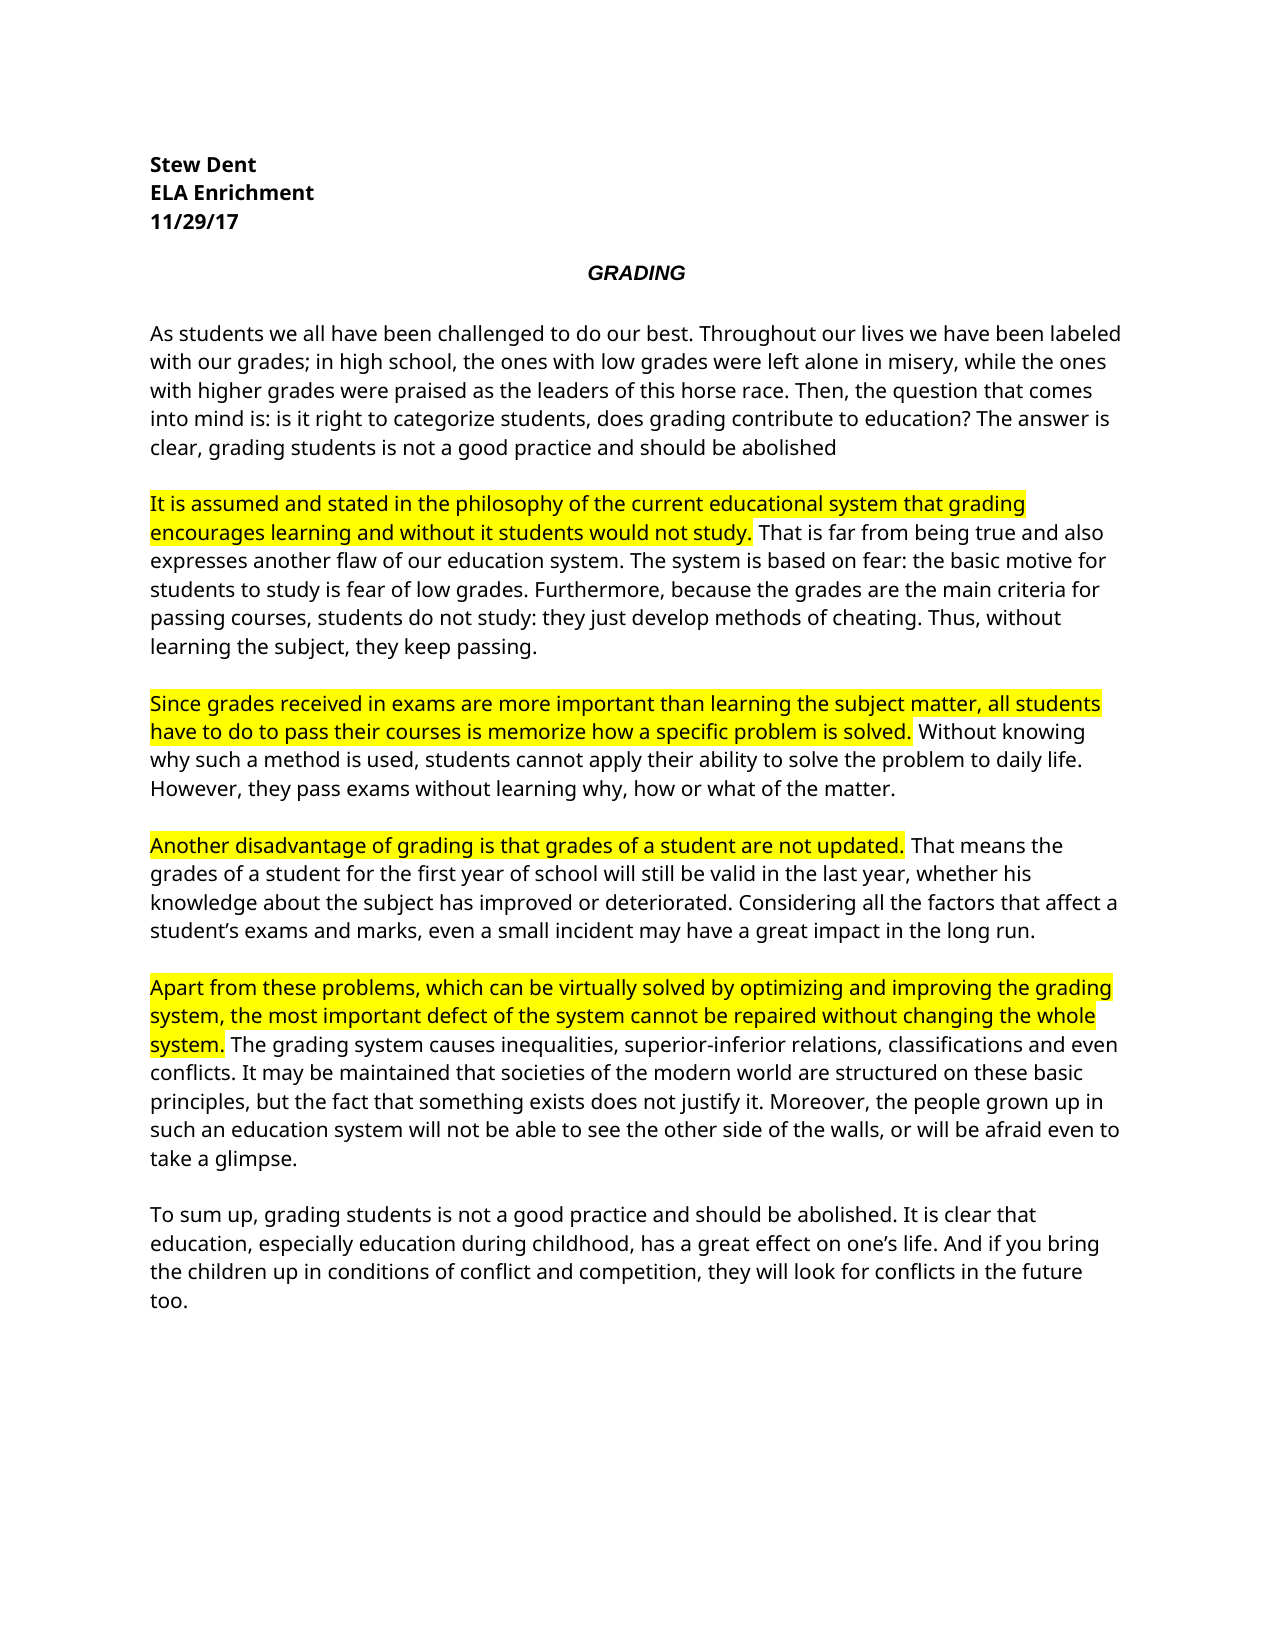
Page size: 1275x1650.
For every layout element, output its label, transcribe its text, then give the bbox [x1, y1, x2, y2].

text Stew Dent [150, 150, 1125, 178]
text GRADING [150, 260, 1125, 284]
text As students we all have been challenged to do our best. Throughout our lives we have been labeled with our grades; in high school, the ones with low grades were left alone in misery, while the ones with higher grades were praised as the leaders of this horse race. Then, the question that comes into mind is: is it right to categorize students, does grading contribute to education? The answer is clear, grading students is not a good practice and should be abolished [150, 319, 1125, 461]
text To sum up, grading students is not a good practice and should be abolished. It is clear that education, especially education during childhood, has a great effect on one’s life. And if you bring the children up in conditions of conflict and competition, they will look for conflicts in the future too. [150, 1201, 1125, 1314]
text Apart from these problems, which can be virtually solved by optimizing and improving the grading system, the most important defect of the system cannot be repaired without changing the whole system. The grading system causes inequalities, superior-inferior relations, classifications and even conflicts. It may be maintained that societies of the modern world are structured on these basic principles, but the fact that something exists does not justify it. Moreover, the people grown up in such an education system will not be able to see the other side of the walls, or will be afraid even to take a glimpse. [150, 973, 1125, 1172]
text Since grades received in exams are more important than learning the subject matter, all students have to do to pass their courses is memorize how a specific problem is solved. Without knowing why such a method is used, students cannot apply their ability to solve the problem to daily life. However, they pass exams without learning why, how or what of the matter. [150, 689, 1125, 802]
text It is assumed and stated in the philosophy of the current educational system that grading encourages learning and without it students would not study. That is far from being true and also expresses another flaw of our education system. The system is based on fear: the basic motive for students to study is fear of low grades. Furthermore, because the grades are the main criteria for passing courses, students do not study: they just develop methods of cheating. Thus, without learning the subject, they keep passing. [150, 489, 1125, 660]
text Another disadvantage of grading is that grades of a student are not updated. That means the grades of a student for the first year of school will still be valid in the last year, whether his knowledge about the subject has improved or deteriorated. Considering all the factors that affect a student’s exams and marks, even a small incident may have a great impact in the long run. [150, 831, 1125, 944]
text 11/29/17 [150, 207, 1125, 235]
text ELA Enrichment [150, 178, 1125, 207]
